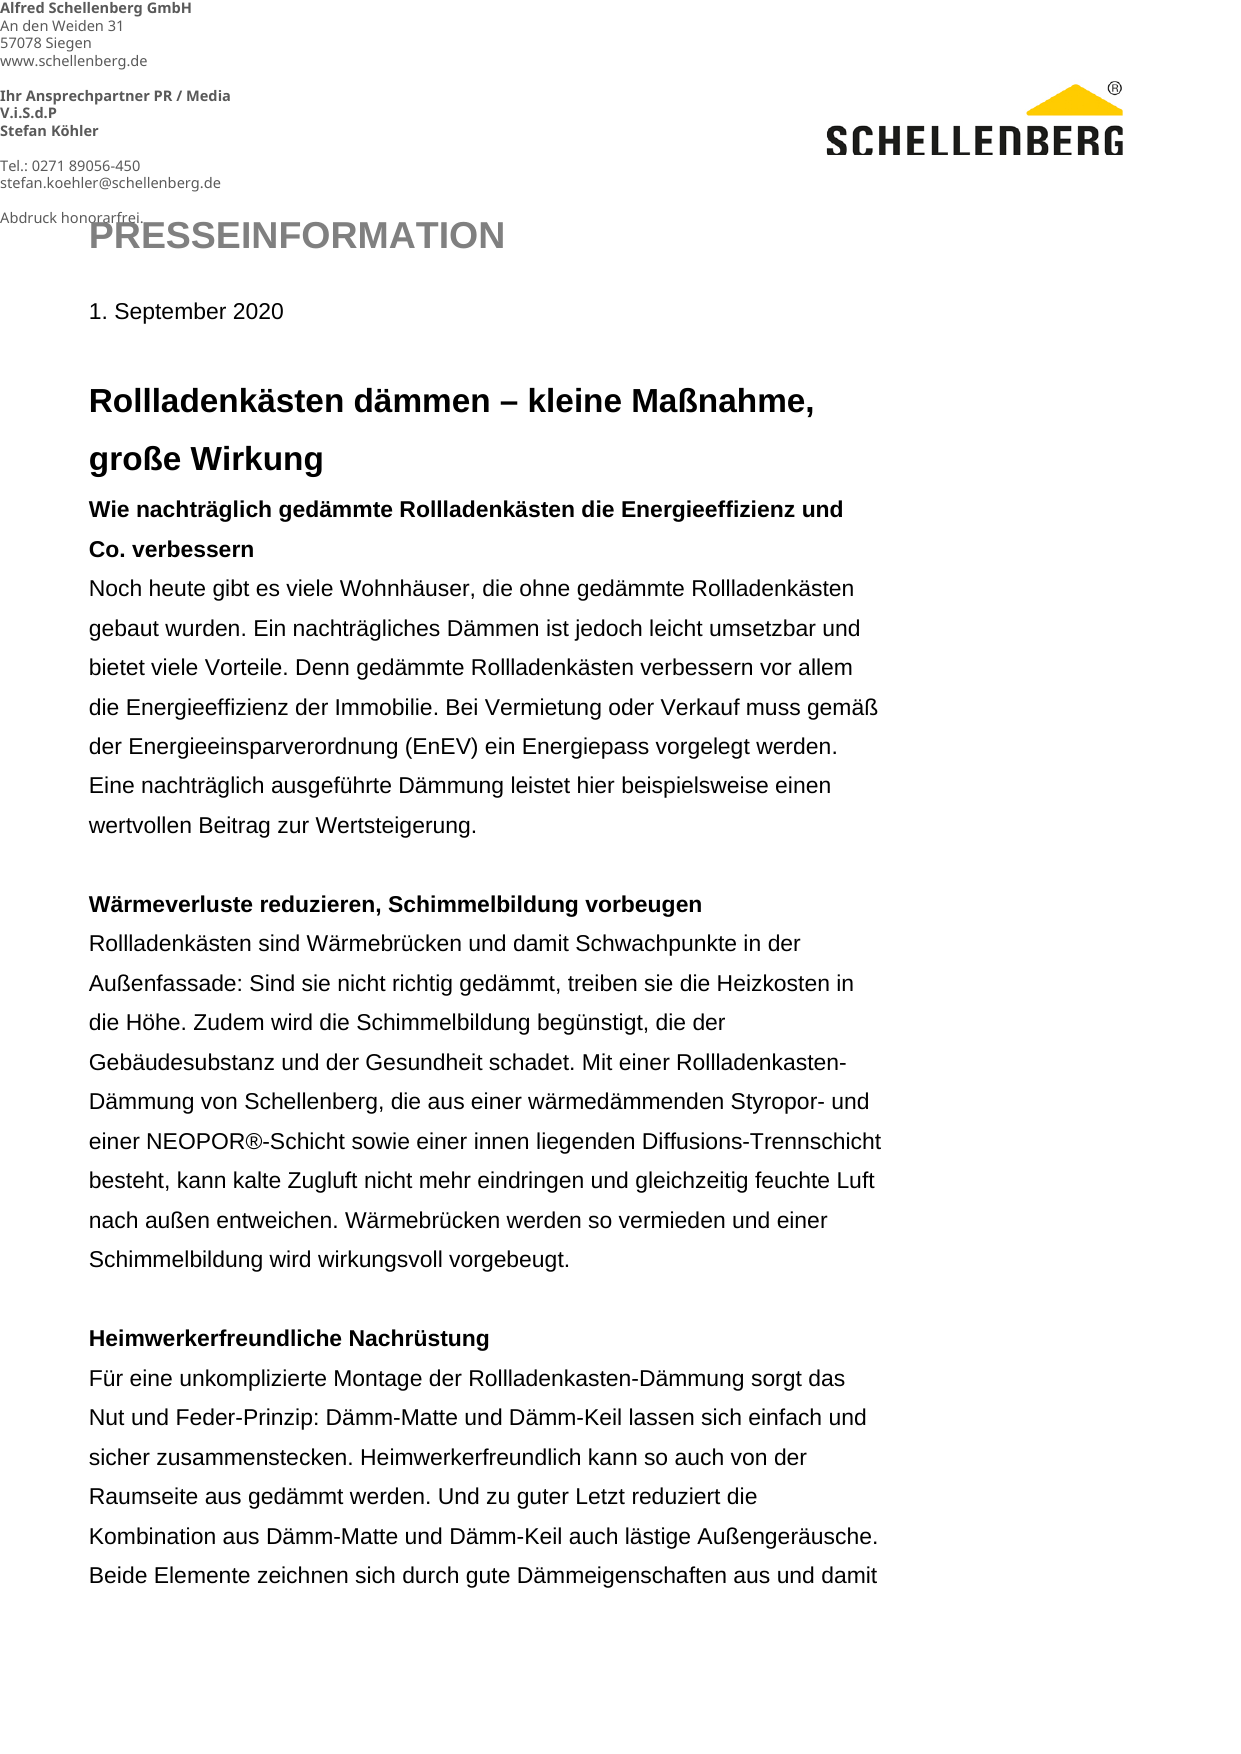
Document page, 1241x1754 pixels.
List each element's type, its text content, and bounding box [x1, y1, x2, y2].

text Noch heute gibt es viele Wohnhäuser, die ohne gedämmte Rollladenkästen gebaut wurden. Ein nachträgliches Dämmen ist jedoch leicht umsetzbar und bietet viele Vorteile. Denn gedämmte Rollladenkästen verbessern vor allem die Energieeffizienz der Immobilie. Bei Vermietung oder Verkauf muss gemäß der Energieeinsparverordnung (EnEV) ein Energiepass vorgelegt werden. Eine nachträglich ausgeführte Dämmung leistet hier beispielsweise einen wertvollen Beitrag zur Wertsteigerung. [89, 575, 886, 838]
text Rollladenkästen dämmen – kleine Maßnahme, große Wirkung [89, 381, 886, 477]
text Heimwerkerfreundliche Nachrüstung [89, 1325, 886, 1352]
picture [826, 79, 1123, 155]
text Wärmeverluste reduzieren, Schimmelbildung vorbeugen [89, 891, 886, 917]
text Wie nachträglich gedämmte Rollladenkästen die Energieeffizienz und Co. verbessern [89, 496, 886, 562]
text PRESSEINFORMATION [89, 213, 886, 256]
text Rollladenkästen sind Wärmebrücken und damit Schwachpunkte in der Außenfassade: Sind sie nicht richtig gedämmt, treiben sie die Heizkosten in die Höhe. Zudem wird die Schimmelbildung begünstigt, die der Gebäudesubstanz und der Gesundheit schadet. Mit einer Rollladenkasten-Dämmung von Schellenberg, die aus einer wärmedämmenden Styropor- und einer NEOPOR®-Schicht sowie einer innen liegenden Diffusions-Trennschicht besteht, kann kalte Zugluft nicht mehr eindringen und gleichzeitig feuchte Luft nach außen entweichen. Wärmebrücken werden so vermieden und einer Schimmelbildung wird wirkungsvoll vorgebeugt. [89, 930, 886, 1273]
text 1. September 2020 [89, 298, 886, 325]
